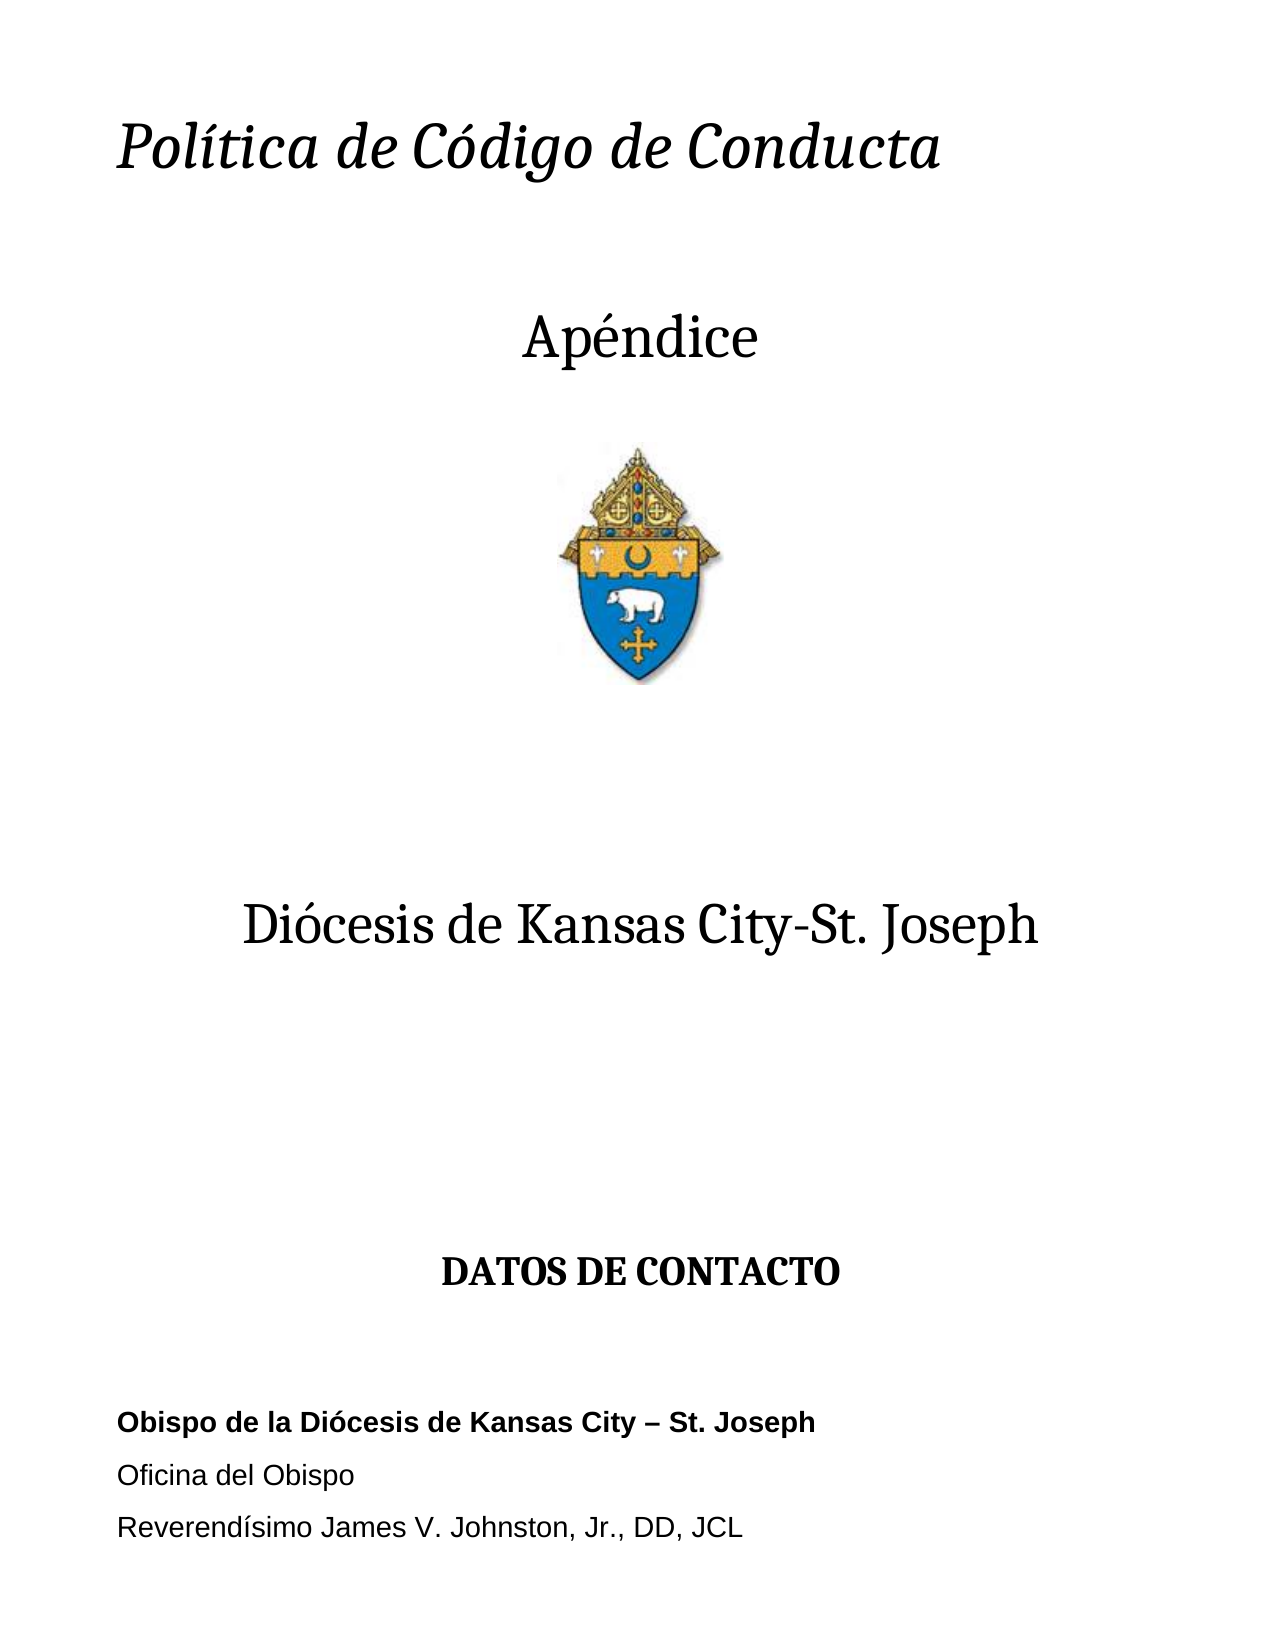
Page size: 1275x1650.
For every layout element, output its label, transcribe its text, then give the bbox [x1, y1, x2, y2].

text Diócesis de Kansas City-St. Joseph [117, 891, 1164, 958]
picture [557, 442, 725, 685]
text Obispo de la Diócesis de Kansas City – St. Joseph [117, 1405, 1164, 1438]
text DATOS DE CONTACTO [117, 1247, 1164, 1295]
text Reverendísimo James V. Johnston, Jr., DD, JCL [117, 1510, 1164, 1544]
text Oficina del Obispo [117, 1458, 1164, 1491]
text Política de Código de Conducta [117, 108, 1164, 185]
text Apéndice [117, 301, 1164, 373]
